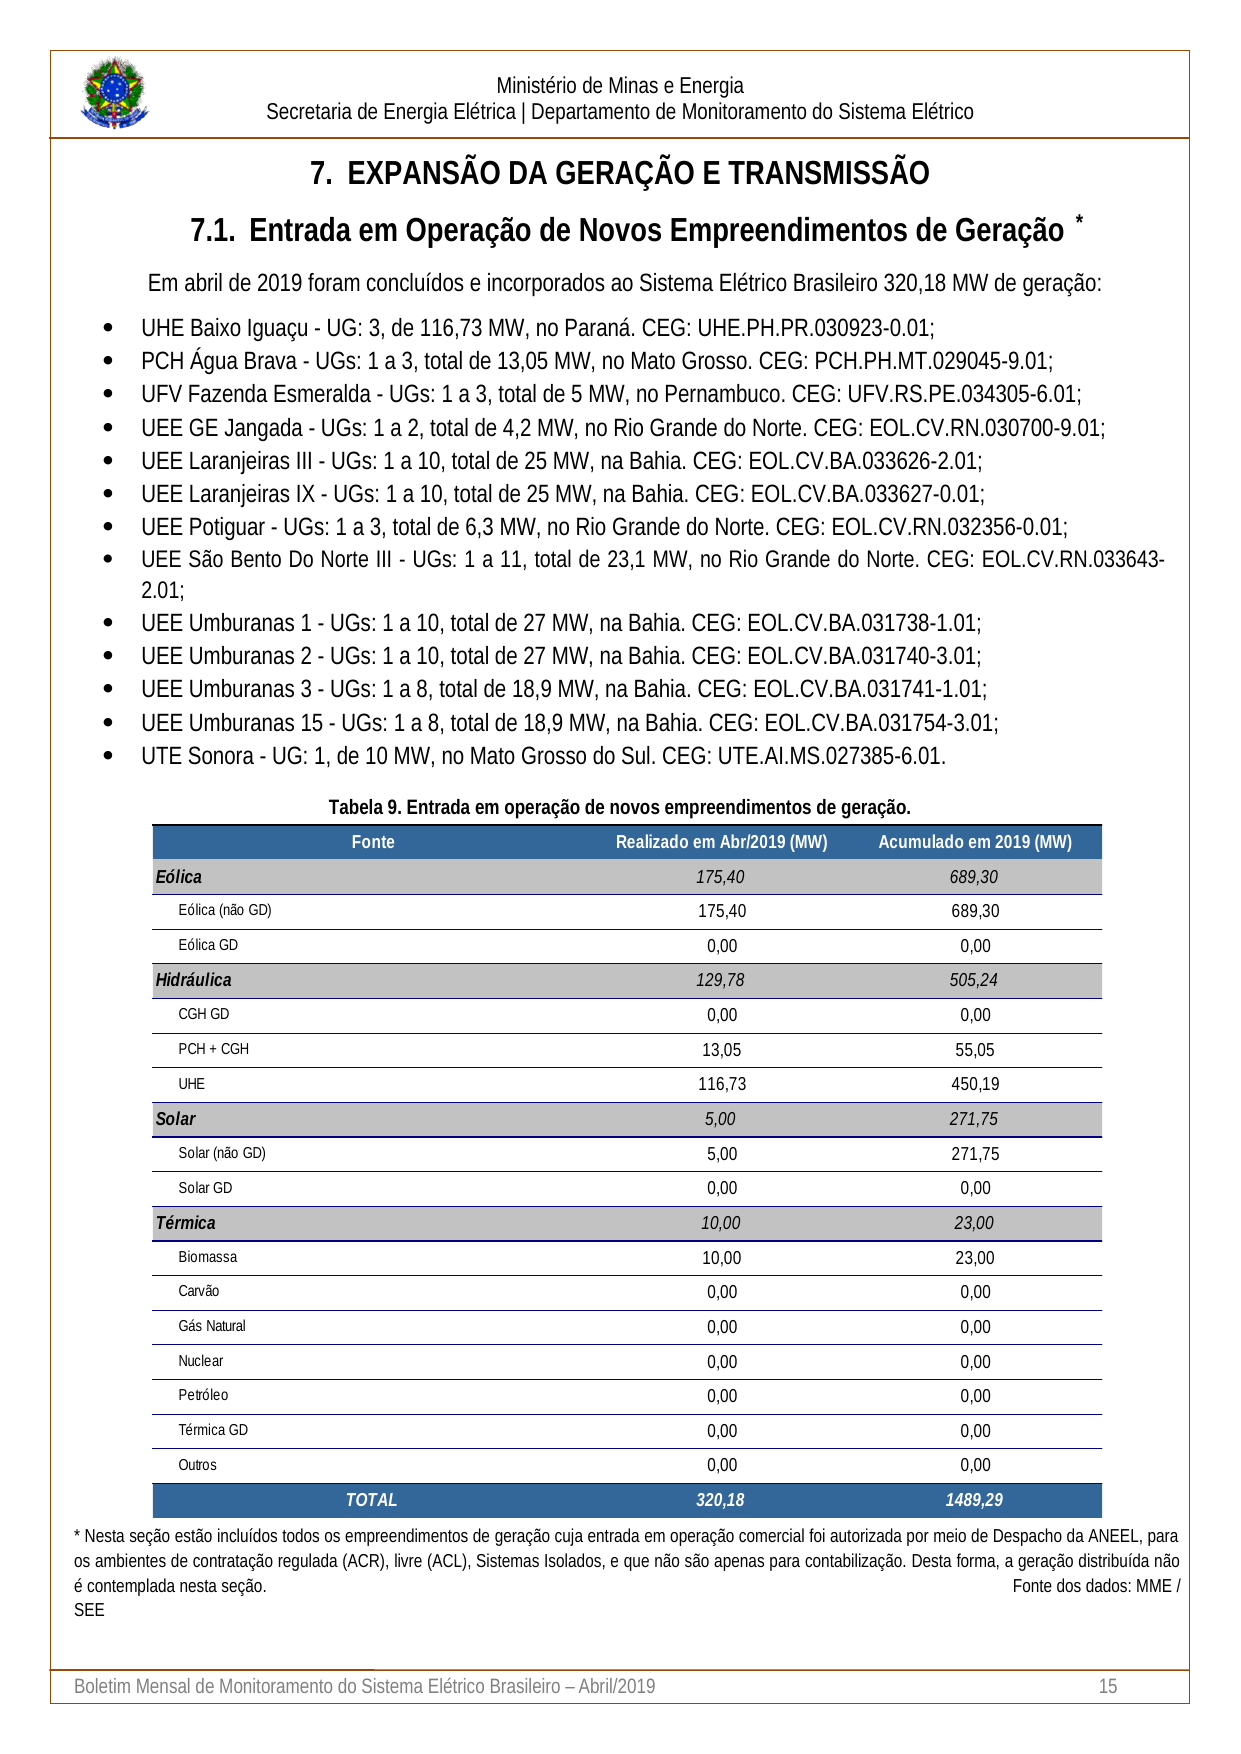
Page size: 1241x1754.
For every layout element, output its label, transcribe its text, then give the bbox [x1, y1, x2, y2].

list UEE GE Jangada - UGs: 1 a 2, total de 4,2 MW, no Rio Grande do Norte. CEG: EOL.CV.RN.030700-9.01; [103, 412, 1167, 441]
list UTE Sonora - UG: 1, de 10 MW, no Mato Grosso do Sul. CEG: UTE.AI.MS.027385-6.01. [103, 741, 1167, 769]
text Em abril de 2019 foram concluídos e incorporados ao Sistema Elétrico Brasileiro 320,18 MW de geração: [89, 268, 1167, 296]
list UEE Umburanas 3 - UGs: 1 a 8, total de 18,9 MW, na Bahia. CEG: EOL.CV.BA.031741-1.01; [103, 674, 1167, 703]
list UEE Potiguar - UGs: 1 a 3, total de 6,3 MW, no Rio Grande do Norte. CEG: EOL.CV.RN.032356-0.01; [103, 512, 1167, 541]
list UEE Umburanas 1 - UGs: 1 a 10, total de 27 MW, na Bahia. CEG: EOL.CV.BA.031738-1.01; [103, 608, 1167, 637]
text Entrada em Operação de Novos Empreendimentos de Geração [89, 210, 1166, 249]
picture [76, 53, 154, 134]
list UEE Umburanas 15 - UGs: 1 a 8, total de 18,9 MW, na Bahia. CEG: EOL.CV.BA.031754-3.01; [103, 707, 1167, 736]
list UFV Fazenda Esmeralda - UGs: 1 a 3, total de 5 MW, no Pernambuco. CEG: UFV.RS.PE.034305-6.01; [103, 379, 1167, 408]
list UEE Laranjeiras III - UGs: 1 a 10, total de 25 MW, na Bahia. CEG: EOL.CV.BA.033626-2.01; [103, 446, 1167, 474]
text * Nesta seção estão incluídos todos os empreendimentos de geração cuja entrada em operação comercial foi autorizada por meio de Despacho da ANEEL, para os ambientes de contratação regulada (ACR), livre (ACL), Sistemas Isolados, e que não são apenas para contabilização. Desta forma, a geração distribuída não é contemplada nesta seção. Fonte dos dados: MME / SEE [74, 1525, 1181, 1621]
list PCH Água Brava - UGs: 1 a 3, total de 13,05 MW, no Mato Grosso. CEG: PCH.PH.MT.029045-9.01; [103, 346, 1167, 375]
list UEE São Bento Do Norte III - UGs: 1 a 11, total de 23,1 MW, no Rio Grande do Norte. CEG: EOL.CV.RN.033643-2.01; [103, 545, 1167, 604]
list UEE Umburanas 2 - UGs: 1 a 10, total de 27 MW, na Bahia. CEG: EOL.CV.BA.031740-3.01; [103, 641, 1167, 670]
list UHE Baixo Iguaçu - UG: 3, de 116,73 MW, no Paraná. CEG: UHE.PH.PR.030923-0.01; [103, 313, 1167, 342]
text EXPANSÃO DA GERAÇÃO E TRANSMISSÃO [74, 153, 1166, 191]
list UEE Laranjeiras IX - UGs: 1 a 10, total de 25 MW, na Bahia. CEG: EOL.CV.BA.033627-0.01; [103, 479, 1167, 508]
